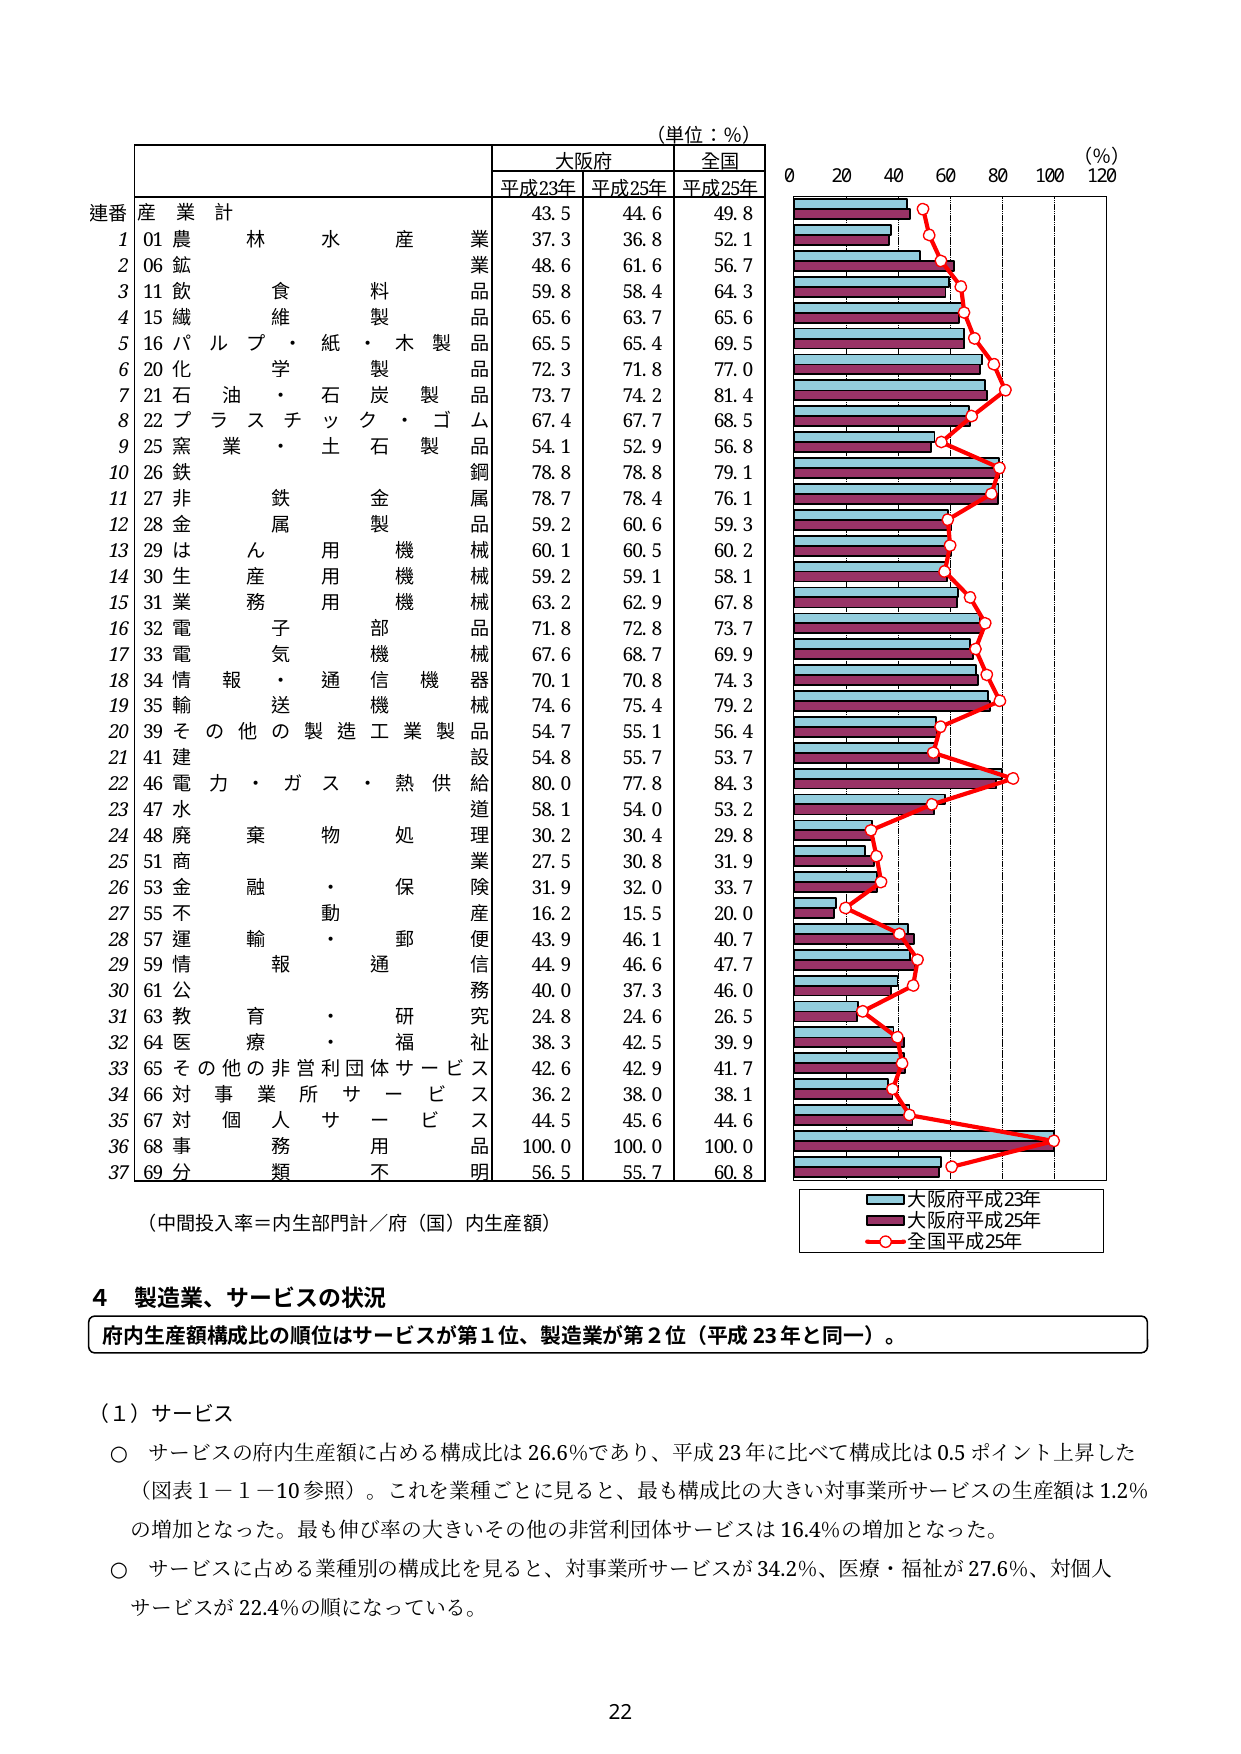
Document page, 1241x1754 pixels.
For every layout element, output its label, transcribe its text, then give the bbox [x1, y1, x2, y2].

text ４ 製造業、サービスの状況 [89, 118, 1152, 1316]
text ○ サービスに占める業種別の構成比を見ると、対事業所サービスが34.2％、医療・福祉が27.6％、対個人サービスが22.4％の順になっている。 [109, 1548, 1152, 1625]
text ○ サービスの府内生産額に占める構成比は26.6％であり、平成23年に比べて構成比は0.5ポイント上昇した（図表１－１－10参照）。これを業種ごとに見ると、最も構成比の大きい対事業所サービスの生産額は1.2％の増加となった。最も伸び率の大きいその他の非営利団体サービスは16.4％の増加となった。 [109, 1432, 1152, 1548]
subtitle （１）サービス [89, 1393, 1152, 1432]
